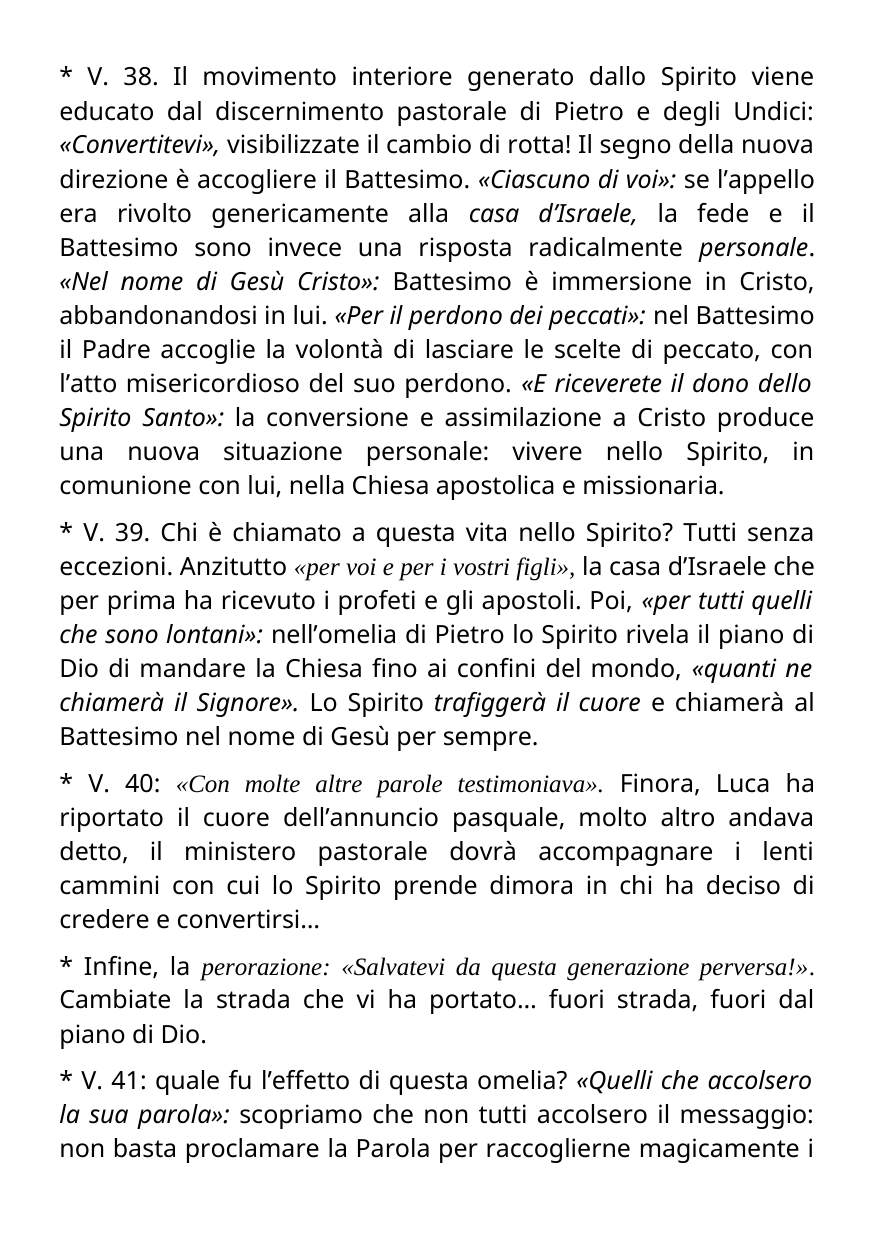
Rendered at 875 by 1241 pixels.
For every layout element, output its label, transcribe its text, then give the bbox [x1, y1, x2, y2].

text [59, 1063, 815, 1165]
text * Infine, la perorazione: «Salvatevi da questa generazione perversa!». Cambiate la strada che vi ha portato… fuori strada, fuori dal piano di Dio. [59, 948, 815, 1050]
text * V. 38. Il movimento interiore generato dallo Spirito viene educato dal discernimento pastorale di Pietro e degli Undici: «Convertitevi», visibilizzate il cambio di rotta! Il segno della nuova direzione è accogliere il Battesimo. «Ciascuno di voi»: se l’appello era rivolto genericamente alla casa d’Israele, la fede e il Battesimo sono invece una risposta radicalmente personale. «Nel nome di Gesù Cristo»: Battesimo è immersione in Cristo, abbandonandosi in lui. «Per il perdono dei peccati»: nel Battesimo il Padre accoglie la volontà di lasciare le scelte di peccato, con l’atto misericordioso del suo perdono. «E riceverete il dono dello Spirito Santo»: la conversione e assimilazione a Cristo produce una nuova situazione personale: vivere nello Spirito, in comunione con lui, nella Chiesa apostolica e missionaria. [59, 59, 815, 502]
text * V. 39. Chi è chiamato a questa vita nello Spirito? Tutti senza eccezioni. Anzitutto «per voi e per i vostri figli», la casa d’Israele che per prima ha ricevuto i profeti e gli apostoli. Poi, «per tutti quelli che sono lontani»: nell’omelia di Pietro lo Spirito rivela il piano di Dio di mandare la Chiesa fino ai confini del mondo, «quanti ne chiamerà il Signore». Lo Spirito trafiggerà il cuore e chiamerà al Battesimo nel nome di Gesù per sempre. [59, 514, 815, 753]
text * V. 40: «Con molte altre parole testimoniava». Finora, Luca ha riportato il cuore dell’annuncio pasquale, molto altro andava detto, il ministero pastorale dovrà accompagnare i lenti cammini con cui lo Spirito prende dimora in chi ha deciso di credere e convertirsi… [59, 765, 815, 936]
